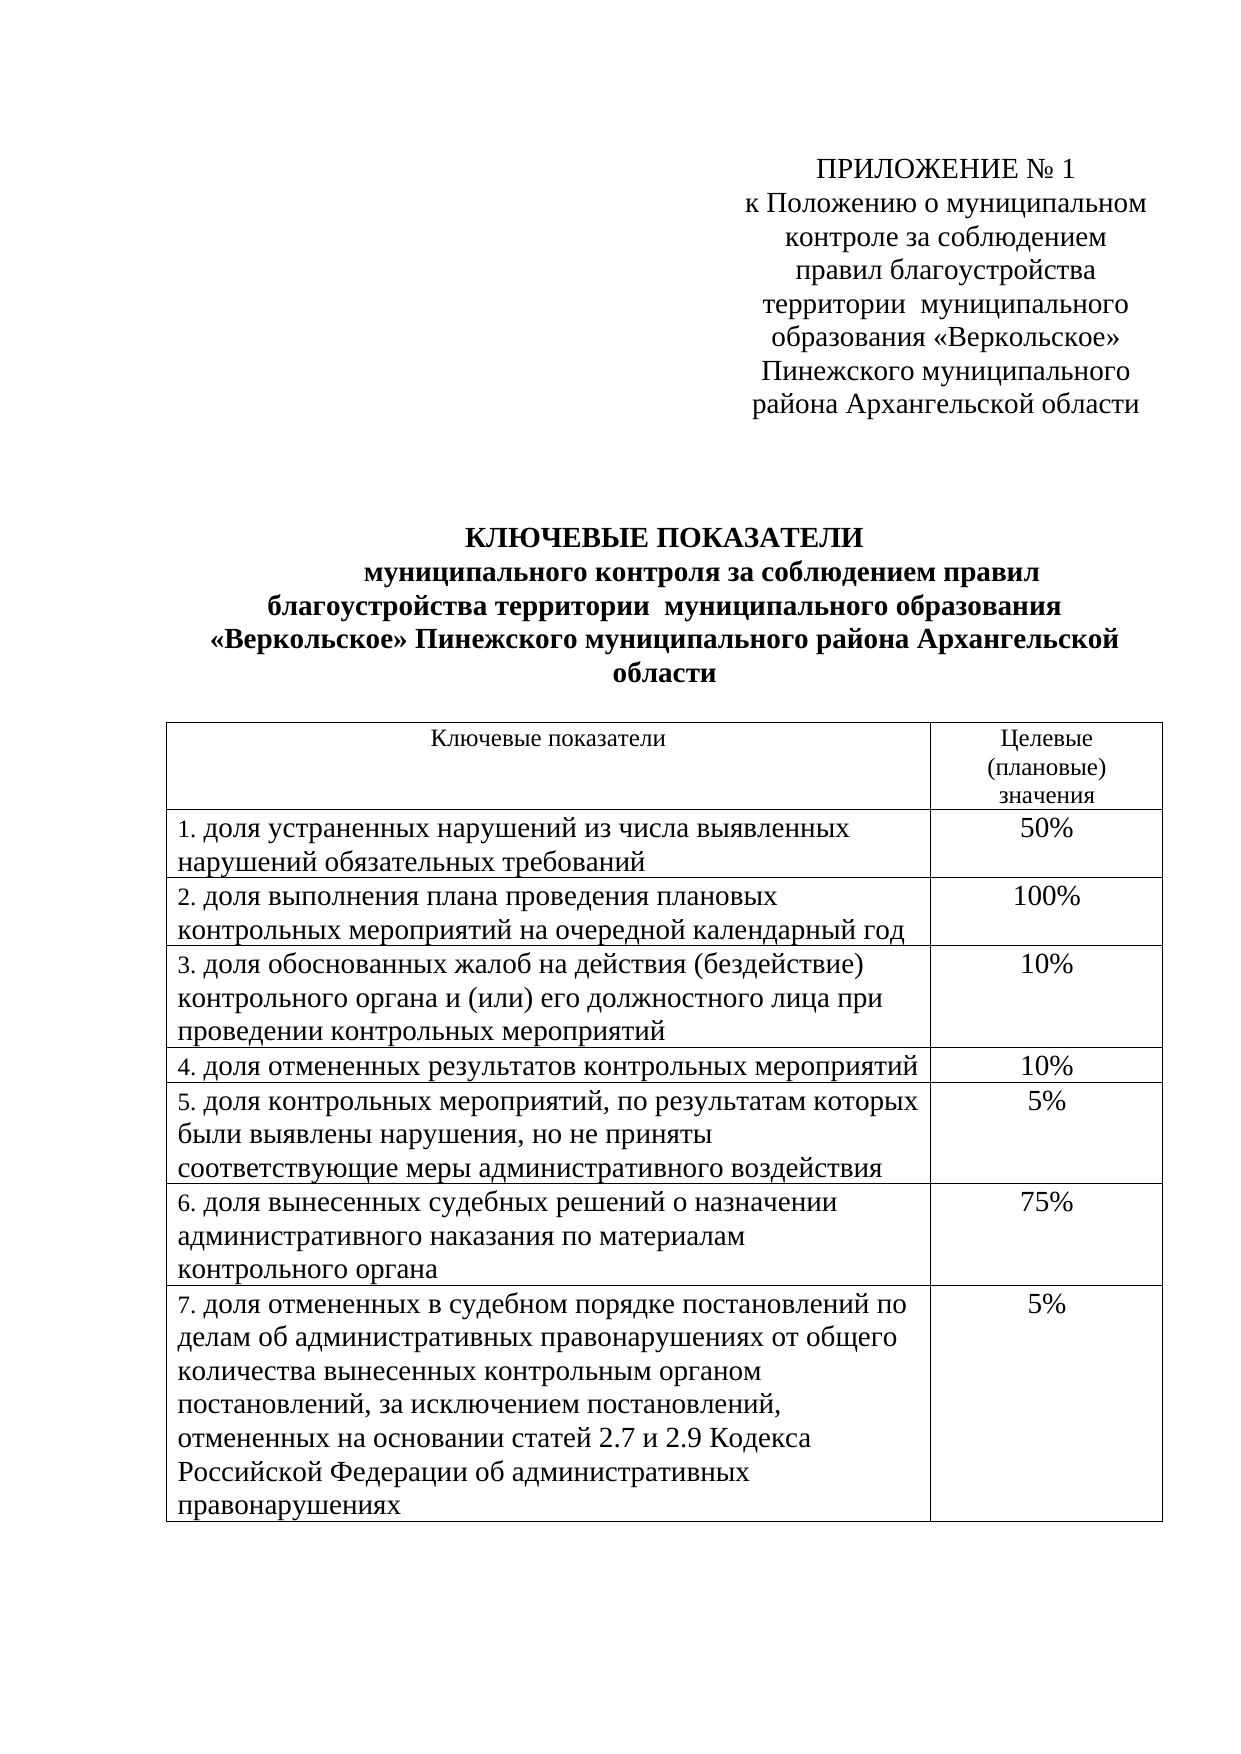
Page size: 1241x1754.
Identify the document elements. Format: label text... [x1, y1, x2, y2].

table_cell 75% [931, 1184, 1162, 1285]
table_cell 5% [931, 1286, 1162, 1521]
table_cell 5% [931, 1083, 1162, 1183]
text ПРИЛОЖЕНИЕ № 1 [740, 152, 1152, 185]
table_cell 100% [931, 878, 1162, 945]
table_cell 6. доля вынесенных судебных решений о назначении административного наказания по материалам контрольного органа [167, 1184, 930, 1285]
table_cell 4. доля отмененных результатов контрольных мероприятий [167, 1048, 930, 1082]
table_header Ключевые показатели [167, 723, 930, 809]
table_cell 10% [931, 946, 1162, 1047]
text муниципального контроля за соблюдением правил благоустройства территории муниципального образования «Веркольское» Пинежского муниципального района Архангельской области [177, 554, 1152, 688]
table_cell 50% [931, 810, 1162, 877]
table_cell 2. доля выполнения плана проведения плановых контрольных мероприятий на очередной календарный год [167, 878, 930, 945]
text к Положению о муниципальном контроле за соблюдением правил благоустройства территории муниципального образования «Веркольское» Пинежского муниципального района Архангельской области [740, 185, 1152, 420]
table_cell 10% [931, 1048, 1162, 1082]
table_cell 1. доля устраненных нарушений из числа выявленных нарушений обязательных требований [167, 810, 930, 877]
table_cell 3. доля обоснованных жалоб на действия (бездействие) контрольного органа и (или) его должностного лица при проведении контрольных мероприятий [167, 946, 930, 1047]
table_cell 5. доля контрольных мероприятий, по результатам которых были выявлены нарушения, но не приняты соответствующие меры административного воздействия [167, 1083, 930, 1183]
text КЛЮЧЕВЫЕ ПОКАЗАТЕЛИ [177, 521, 1152, 554]
table_cell 7. доля отмененных в судебном порядке постановлений по делам об административных правонарушениях от общего количества вынесенных контрольным органом постановлений, за исключением постановлений, отмененных на основании статей 2.7 и 2.9 Кодекса Российской Федерации об административных правонарушениях [167, 1286, 930, 1521]
table_header Целевые (плановые) значения [931, 723, 1162, 809]
